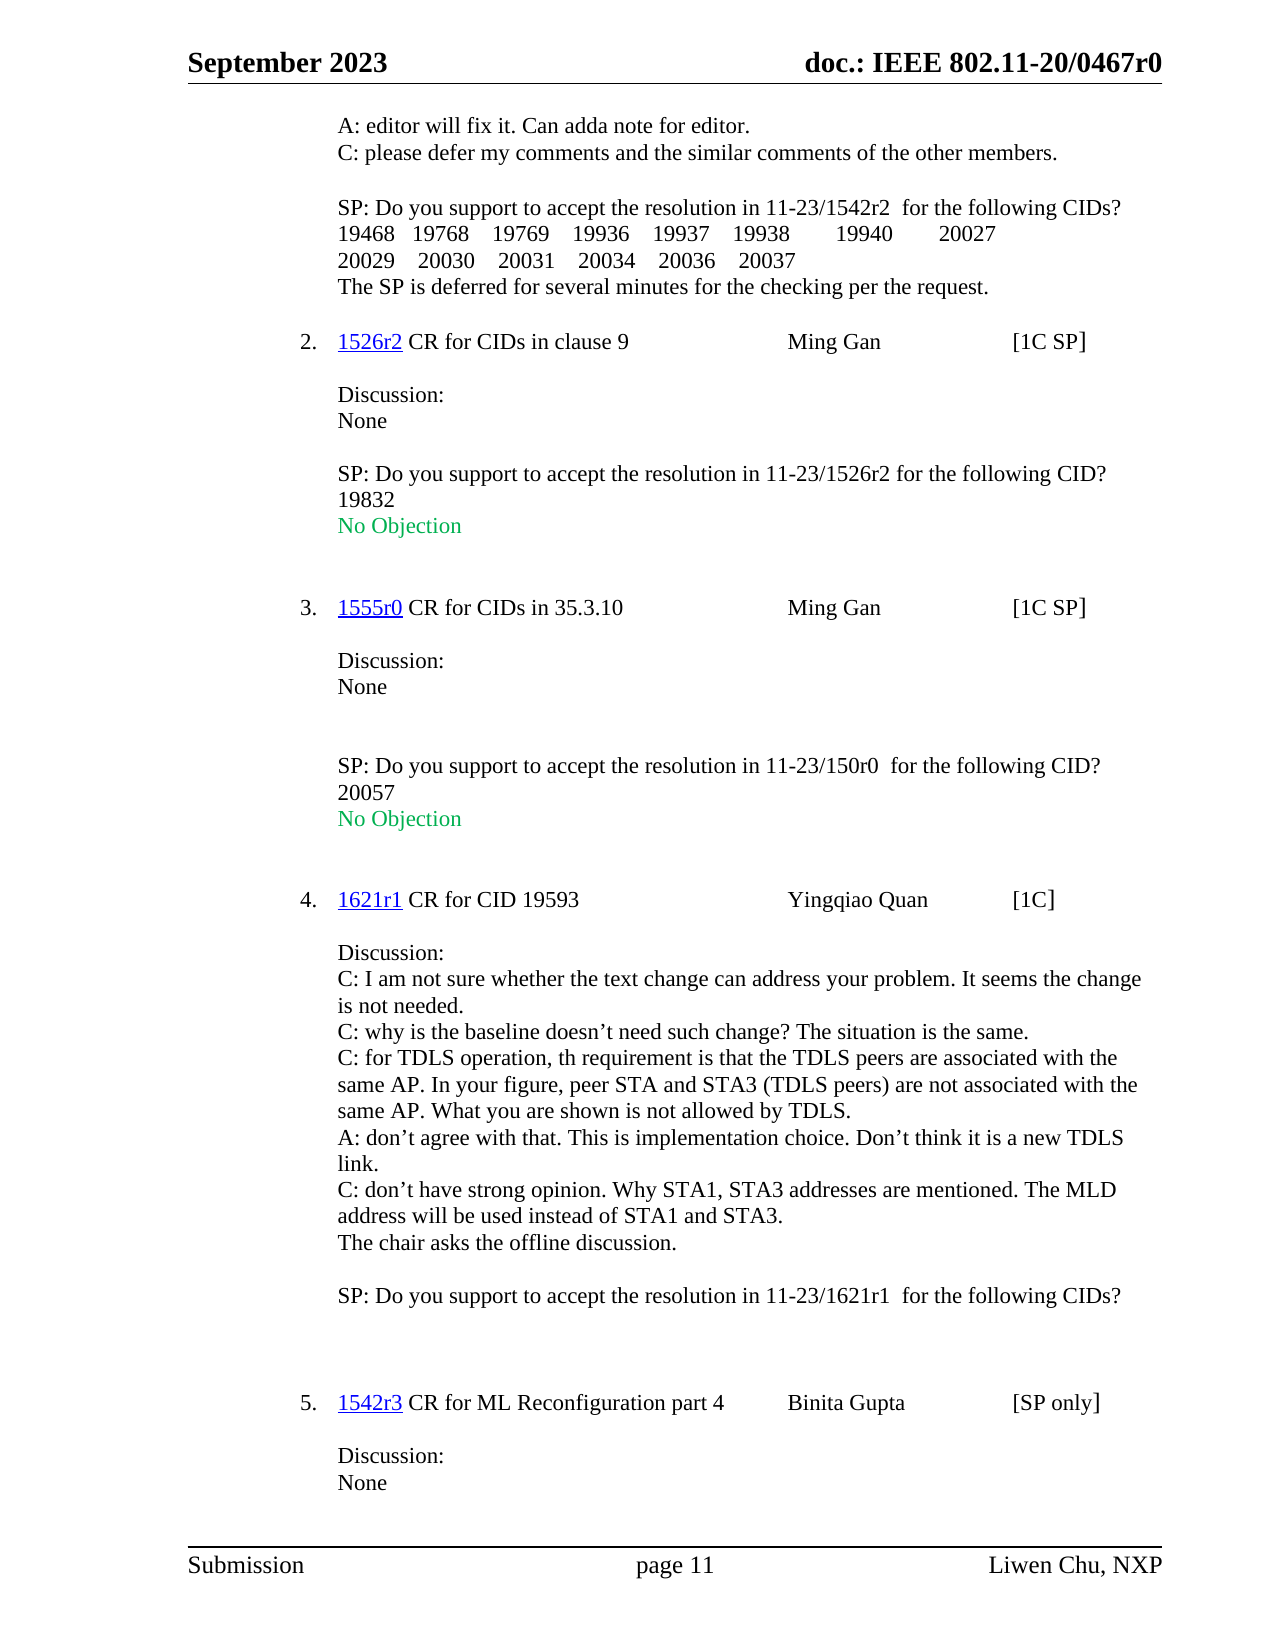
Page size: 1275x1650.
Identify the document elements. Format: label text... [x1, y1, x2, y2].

list C: don’t have strong opinion. Why STA1, STA3 addresses are mentioned. The MLD address will be used instead of STA1 and STA3. [337, 1176, 1162, 1229]
text No Objection [262, 805, 1162, 831]
list None [337, 407, 1162, 433]
list The chair asks the offline discussion. [337, 1229, 1162, 1255]
text The SP is deferred for several minutes for the checking per the request. [262, 273, 1162, 299]
list 1526r2 CR for CIDs in clause 9 Ming Gan [1C SP] [300, 326, 1162, 354]
list C: for TDLS operation, th requirement is that the TDLS peers are associated with the same AP. In your figure, peer STA and STA3 (TDLS peers) are not associated with the same AP. What you are shown is not allowed by TDLS. [337, 1044, 1162, 1123]
list 1555r0 CR for CIDs in 35.3.10 Ming Gan [1C SP] [300, 592, 1162, 620]
list Discussion: [337, 1442, 1162, 1468]
list None [337, 673, 1162, 699]
text SP: Do you support to accept the resolution in 11-23/1526r2 for the following CID? [262, 460, 1162, 486]
list A: editor will fix it. Can adda note for editor. [337, 112, 1162, 139]
text 19832 [262, 486, 1162, 513]
list C: why is the baseline doesn’t need such change? The situation is the same. [337, 1018, 1162, 1044]
text 20057 [262, 778, 1162, 805]
text No Objection [262, 513, 1162, 539]
text 19468 19768 19769 19936 19937 19938 19940 20027 20029 20030 20031 20034 20036 20037 [337, 220, 1162, 273]
list C: I am not sure whether the text change can address your problem. It seems the change is not needed. [337, 965, 1162, 1018]
list A: don’t agree with that. This is implementation choice. Don’t think it is a new TDLS link. [337, 1123, 1162, 1176]
text SP: Do you support to accept the resolution in 11-23/1621r1 for the following CIDs? [262, 1282, 1162, 1308]
list Discussion: [337, 647, 1162, 673]
text SP: Do you support to accept the resolution in 11-23/150r0 for the following CID? [262, 752, 1162, 778]
list Discussion: [337, 939, 1162, 965]
text SP: Do you support to accept the resolution in 11-23/1542r2 for the following CIDs? [262, 194, 1162, 220]
list C: please defer my comments and the similar comments of the other members. [337, 139, 1162, 165]
list None [337, 1468, 1162, 1495]
list 1542r3 CR for ML Reconfiguration part 4 Binita Gupta [SP only] [300, 1387, 1162, 1416]
list Discussion: [337, 381, 1162, 407]
list 1621r1 CR for CID 19593 Yingqiao Quan [1C] [300, 884, 1162, 913]
